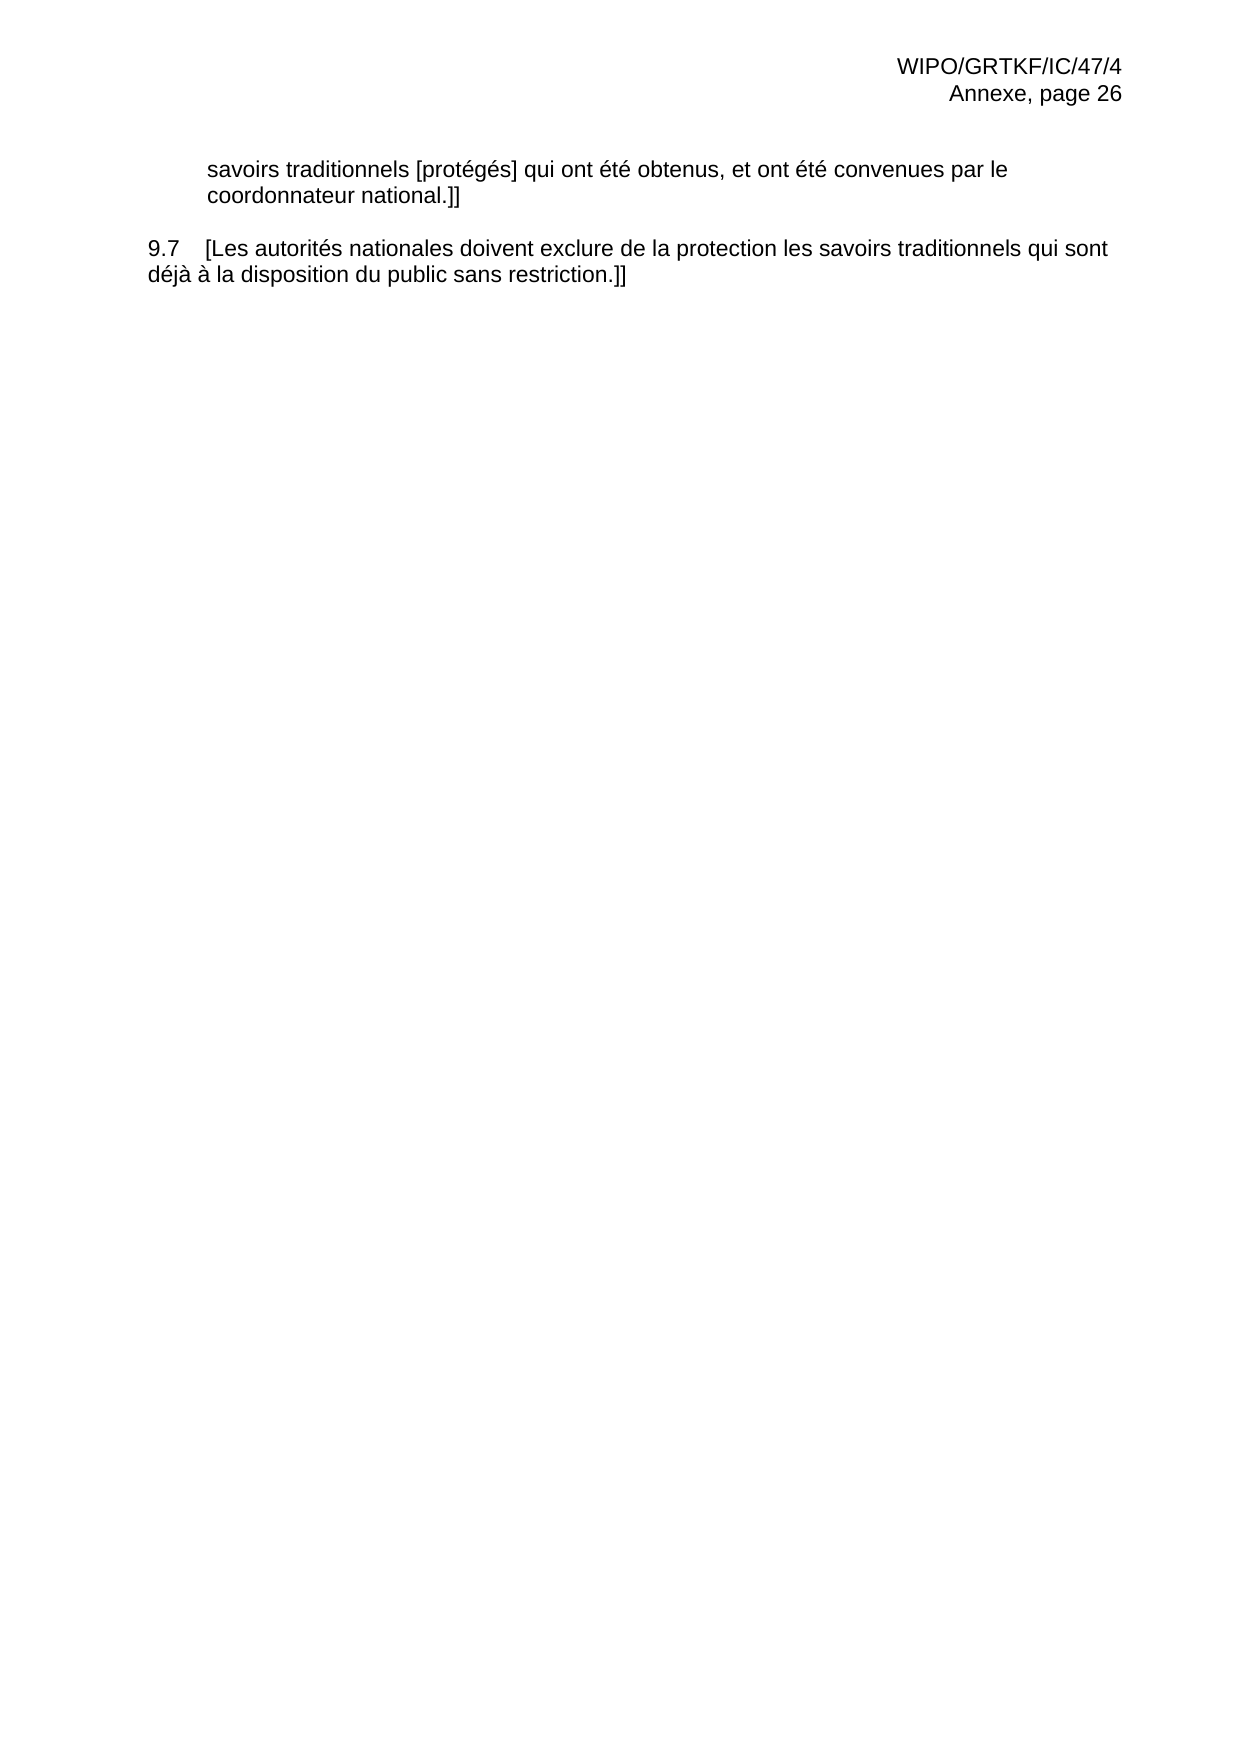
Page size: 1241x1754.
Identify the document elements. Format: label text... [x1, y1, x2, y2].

text 9.7 [Les autorités nationales doivent exclure de la protection les savoirs traditionnels qui sont déjà à la disposition du public sans restriction.]] [148, 235, 1122, 288]
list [207, 156, 1122, 208]
